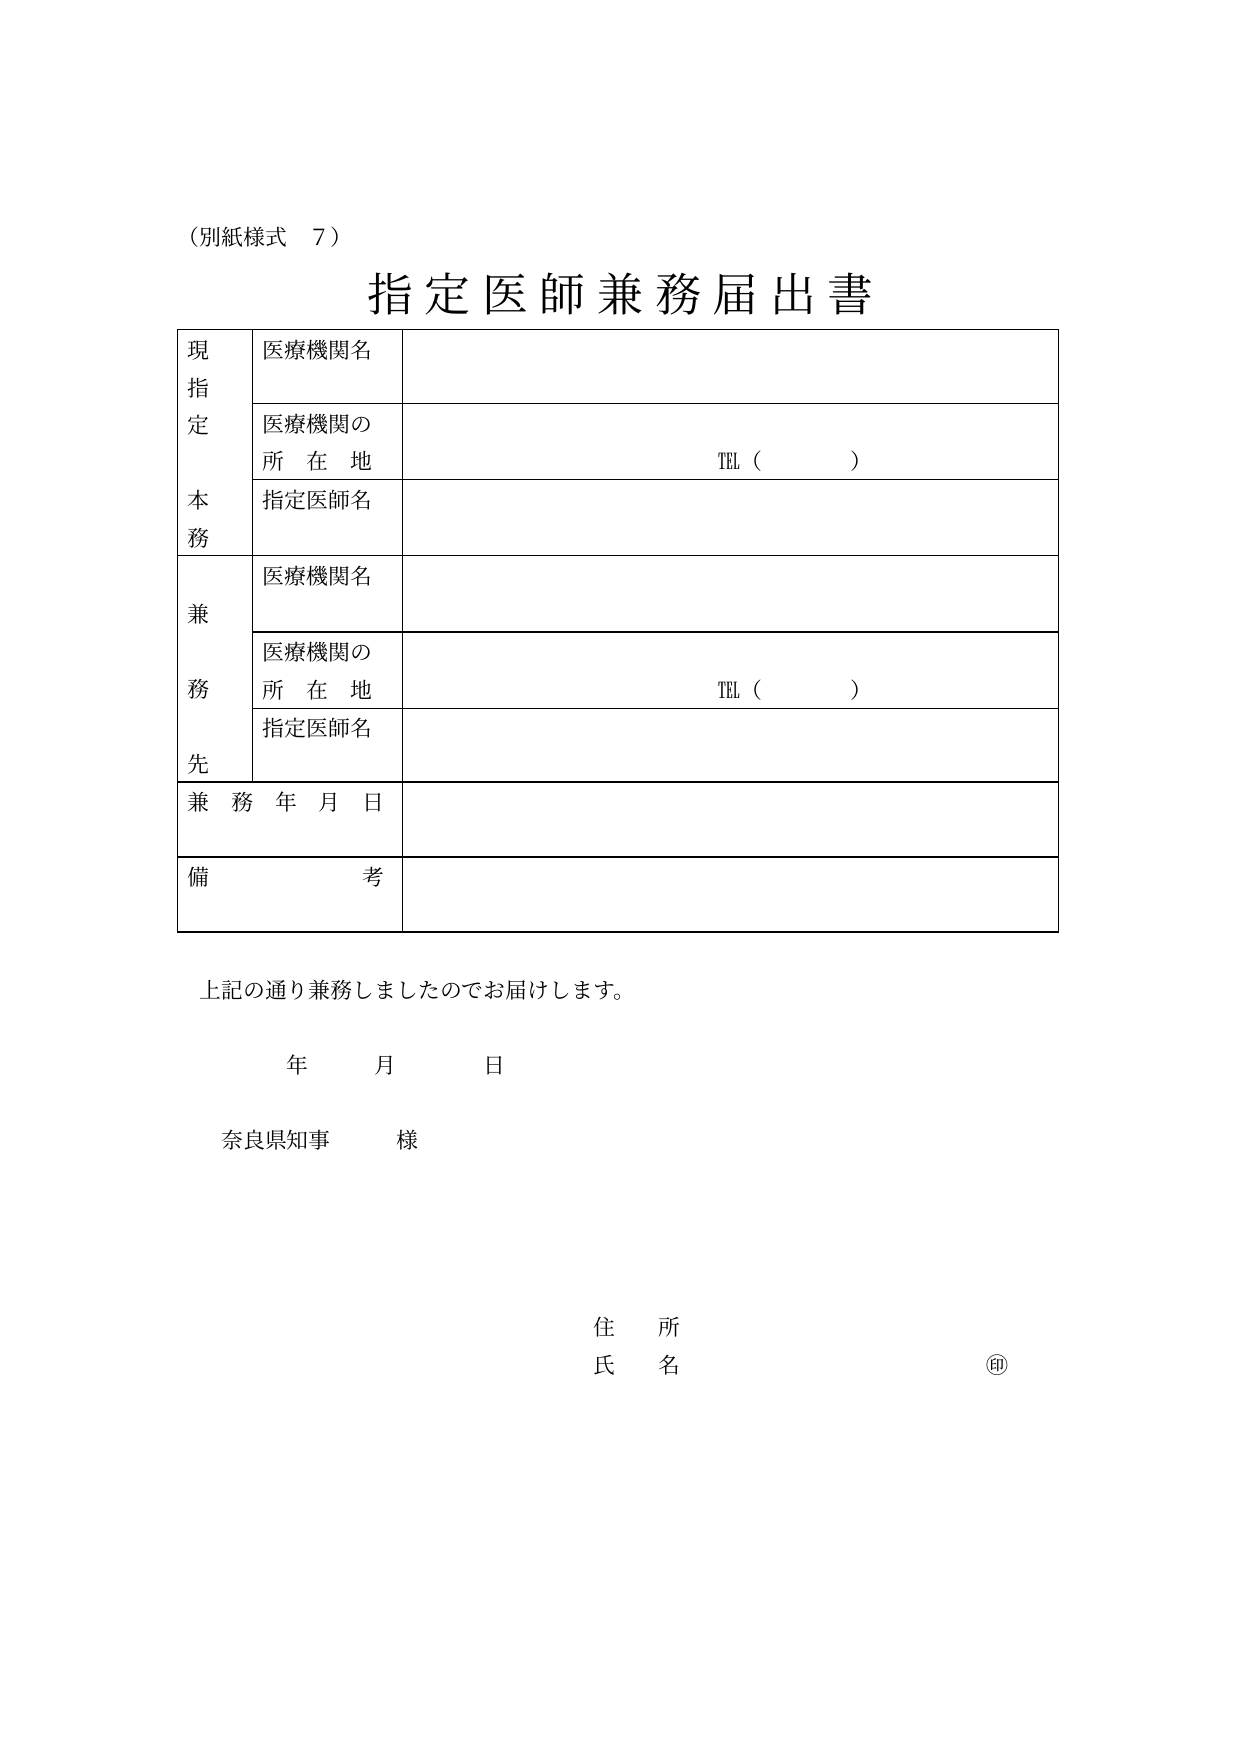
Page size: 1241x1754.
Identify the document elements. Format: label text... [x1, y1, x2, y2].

table_header 医療機関名 [253, 330, 402, 403]
text 住 所 [177, 1307, 1063, 1345]
table_cell [403, 858, 1058, 931]
table_cell 医療機関の 所 在 地 [253, 404, 402, 479]
text 指 定 医 師 兼 務 届 出 書 [177, 254, 1063, 329]
table_cell [403, 556, 1058, 631]
table_cell 医療機関名 [253, 556, 402, 631]
table_cell 指定医師名 [253, 709, 402, 781]
table_cell 兼 務 先 [178, 556, 252, 781]
text 上記の通り兼務しましたのでお届けします。 [177, 970, 1063, 1007]
table_cell 兼 務 年 月 日 [178, 783, 402, 856]
text 氏 名 ㊞ [177, 1345, 1063, 1382]
table_cell 備 考 [178, 858, 402, 931]
table_cell ℡（ ） [403, 404, 1058, 479]
table_cell 指定医師名 [253, 480, 402, 555]
text 奈良県知事 様 [177, 1120, 1063, 1157]
table_header [403, 330, 1058, 403]
text （別紙様式 ７） [177, 217, 1063, 254]
table_cell [403, 709, 1058, 781]
table_cell 医療機関の 所 在 地 [253, 633, 402, 707]
table_cell [403, 783, 1058, 856]
table_cell [403, 480, 1058, 555]
text 年 月 日 [177, 1045, 1063, 1082]
table_cell ℡（ ） [403, 633, 1058, 707]
table_header 現 指 定 本 務 [178, 330, 252, 555]
